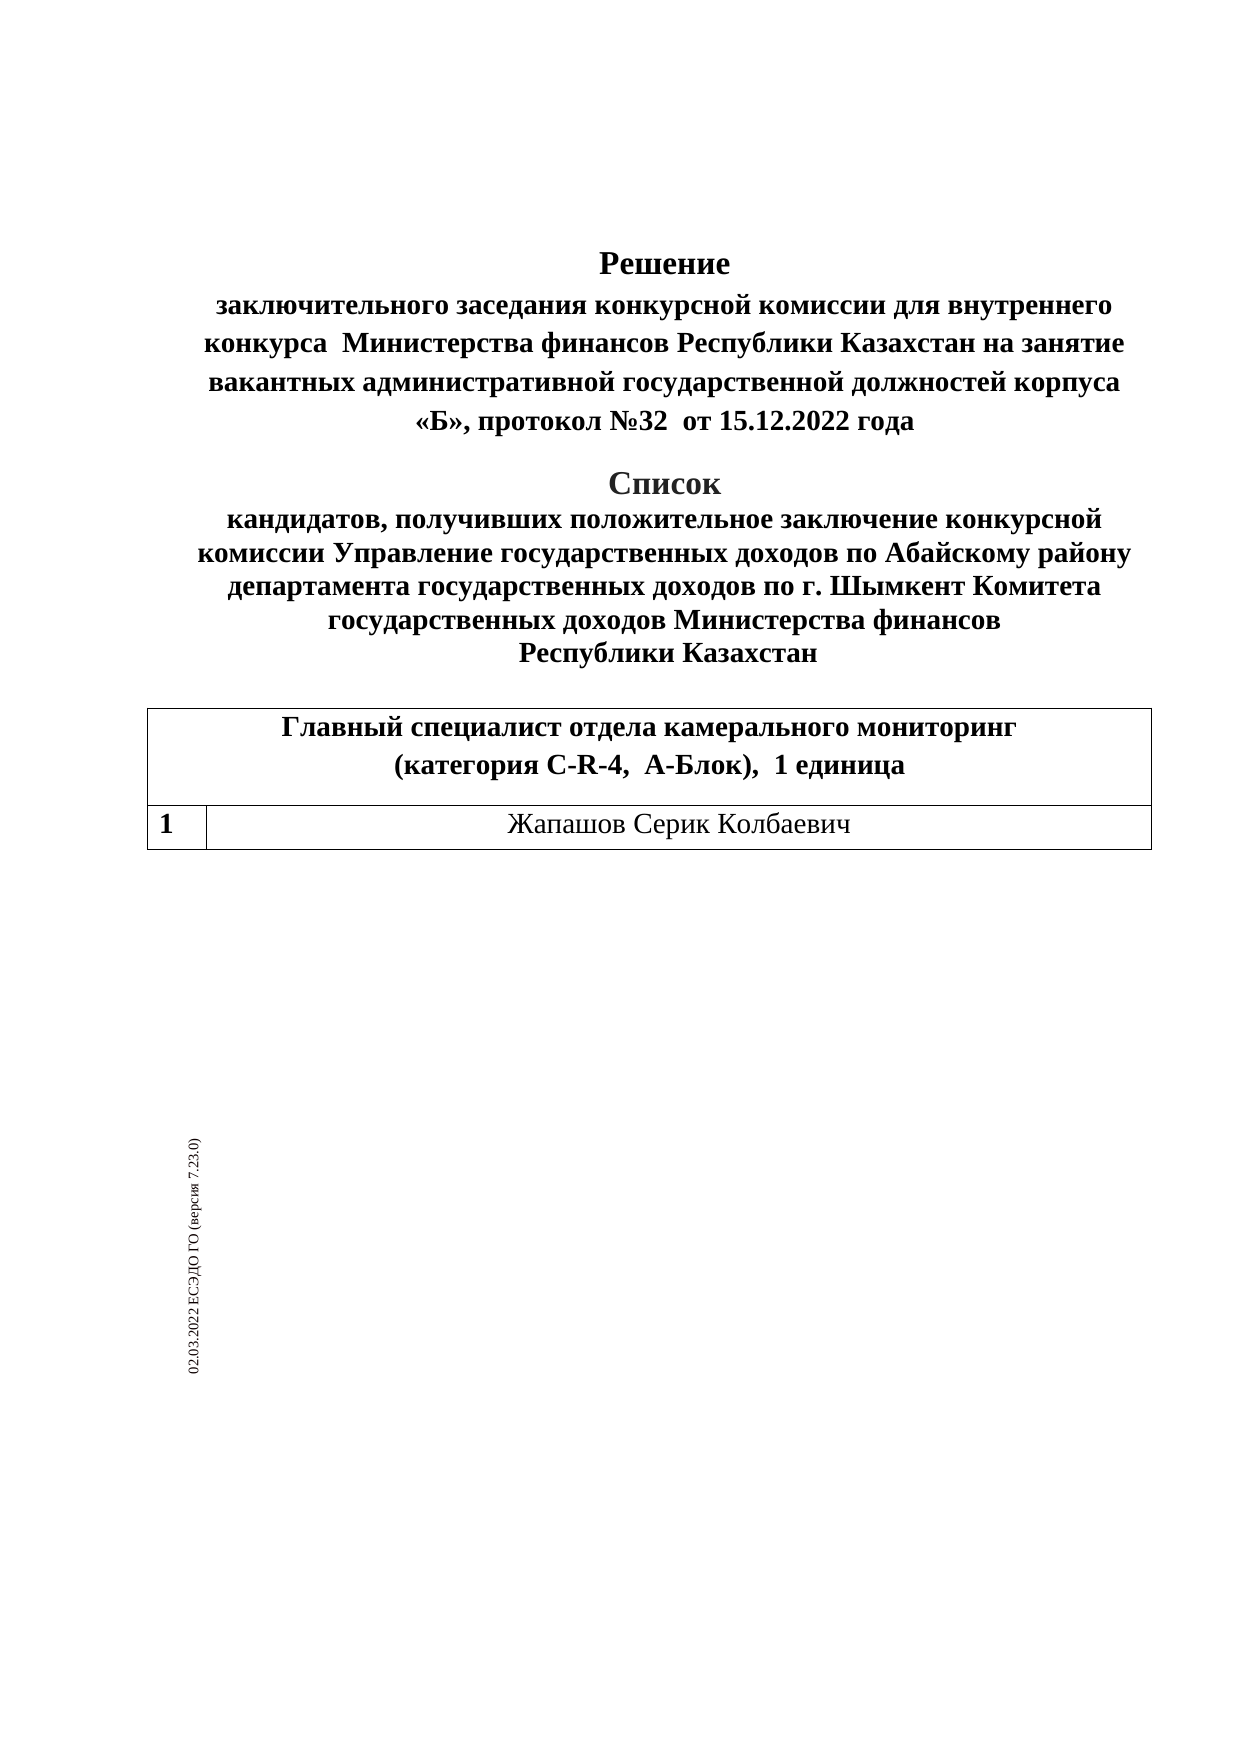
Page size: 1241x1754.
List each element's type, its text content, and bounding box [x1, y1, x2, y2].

table_header Главный специалист отдела камерального мониторинг (категория С-R-4, А-Блок), 1 единица [148, 709, 1151, 805]
text Республики Казахстан [177, 636, 1152, 669]
text Список [177, 463, 1152, 501]
text Решение [177, 243, 1152, 281]
text заключительного заседания конкурсной комиссии для внутреннего конкурса Министерства финансов Республики Казахстан на занятие вакантных административной государственной должностей корпуса «Б», протокол №32 от 15.12.2022 года [177, 287, 1152, 436]
text кандидатов, получивших положительное заключение конкурсной комиссии Управление государственных доходов по Абайскому району департамента государственных доходов по г. Шымкент Комитета государственных доходов Министерства финансов [177, 501, 1152, 636]
table_cell Жапашов Серик Колбаевич [207, 806, 1151, 849]
table_cell 1 [148, 806, 206, 849]
